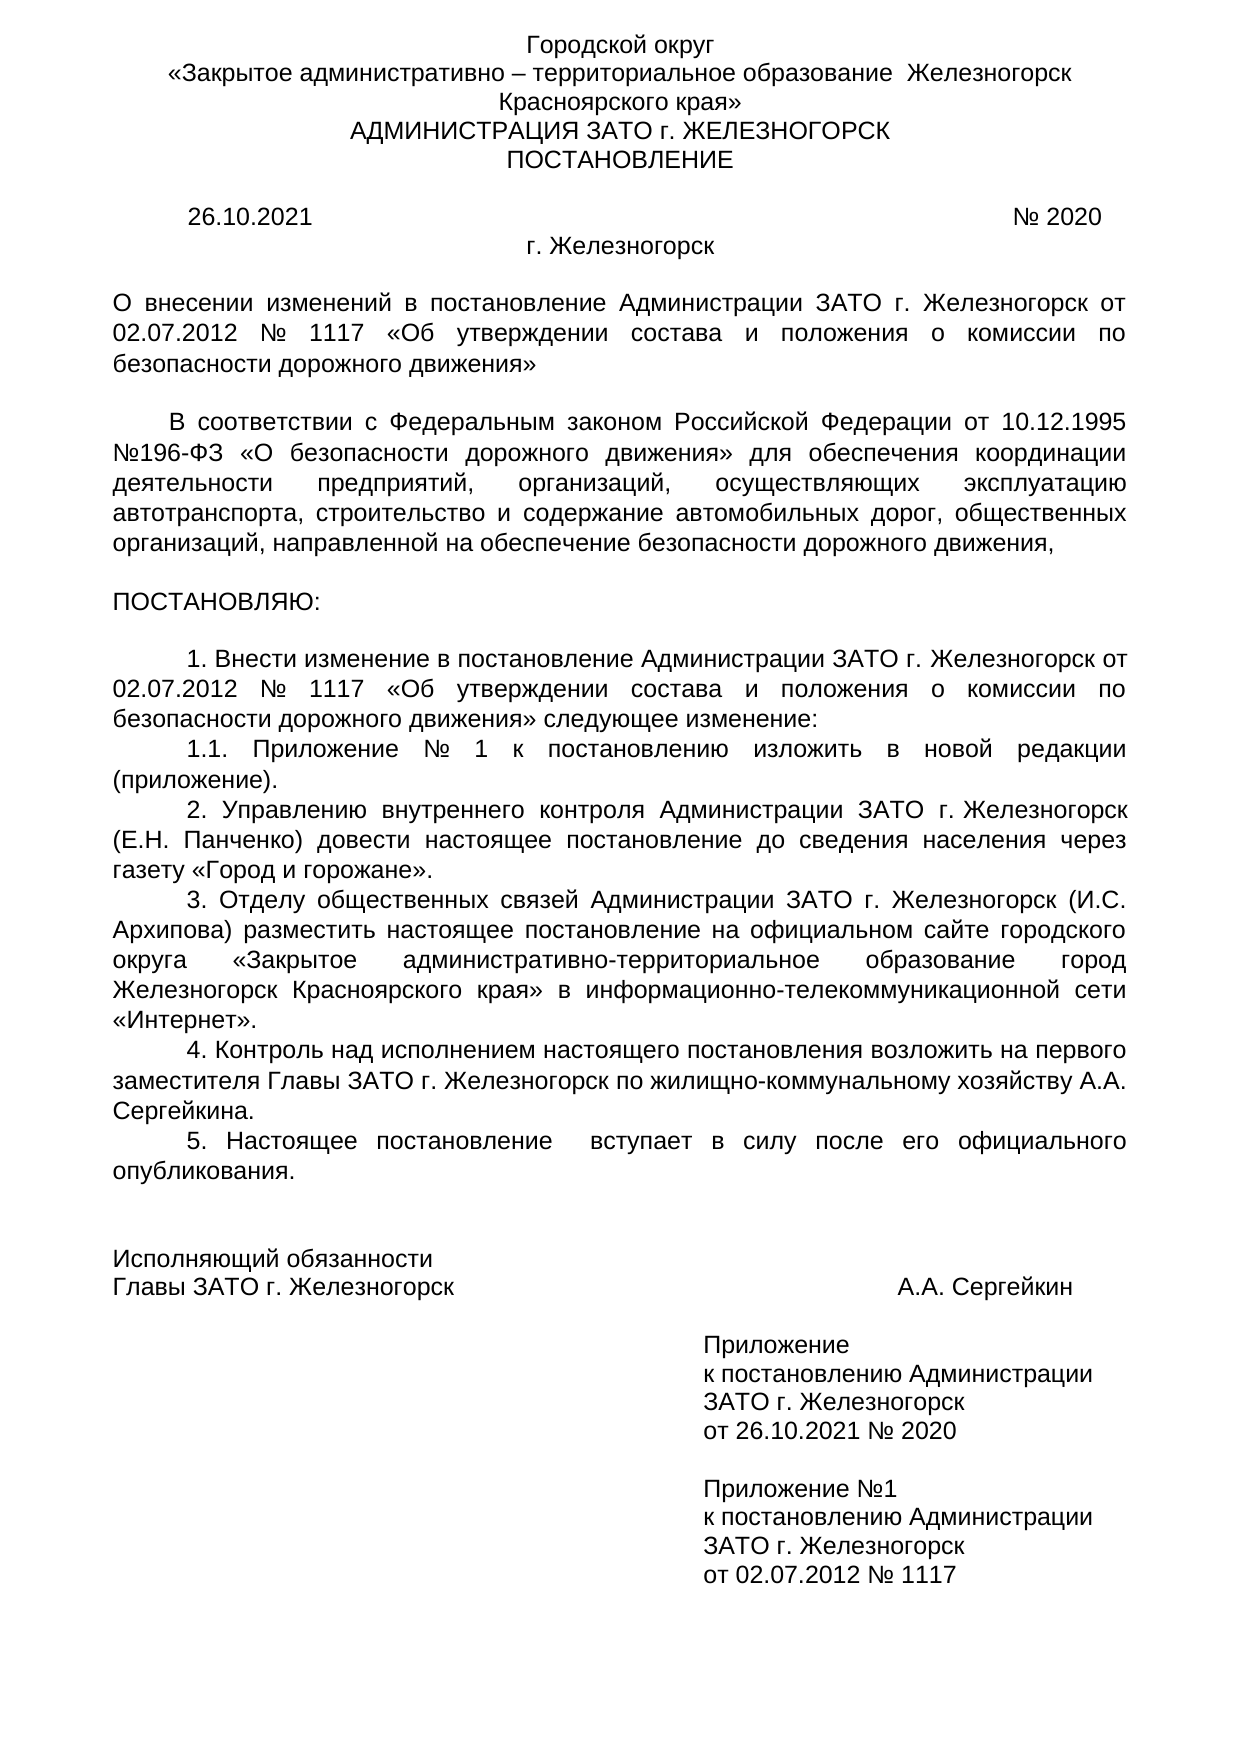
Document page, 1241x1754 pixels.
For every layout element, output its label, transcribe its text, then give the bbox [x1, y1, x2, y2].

text ПОСТАНОВЛЕНИЕ [112, 144, 1128, 173]
text г. Железногорск [112, 231, 1128, 259]
text от 26.10.2021 № 2020 [703, 1416, 1128, 1445]
subtitle АДМИНИСТРАЦИЯ ЗАТО г. ЖЕЛЕЗНОГОРСК [112, 116, 1128, 144]
title 2. Управлению внутреннего контроля Администрации ЗАТО г. Железногорск (Е.Н. Панченко) довести настоящее постановление до сведения населения через газету «Город и горожане». [112, 795, 1128, 884]
text Приложение [112, 1330, 1128, 1358]
text Главы ЗАТО г. Железногорск А.А. Сергейкин [112, 1272, 1128, 1301]
list 1.1. Приложение № 1 к постановлению изложить в новой редакции (приложение). [112, 734, 1128, 793]
text 5. Настоящее постановление вступает в силу после его официального опубликования. [112, 1126, 1128, 1185]
text 26.10.2021 № 2020 [112, 202, 1128, 231]
text «Закрытое административно – территориальное образование Железногорск Красноярского края» [112, 58, 1128, 116]
text Приложение №1 [703, 1473, 1128, 1502]
list 1. Внести изменение в постановление Администрации ЗАТО г. Железногорск от 02.07.2012 № 1117 «Об утверждении состава и положения о комиссии по безопасности дорожного движения» следующее изменение: [112, 644, 1128, 733]
title О внесении изменений в постановление Администрации ЗАТО г. Железногорск от 02.07.2012 № 1117 «Об утверждении состава и положения о комиссии по безопасности дорожного движения» [112, 288, 1128, 377]
title ПОСТАНОВЛЯЮ: [112, 587, 1128, 615]
text 3. Отделу общественных связей Администрации ЗАТО г. Железногорск (И.С. Архипова) разместить настоящее постановление на официальном сайте городского округа «Закрытое административно-территориальное образование город Железногорск Красноярского края» в информационно-телекоммуникационной сети «Интернет». [112, 885, 1128, 1034]
text к постановлению Администрации ЗАТО г. Железногорск [703, 1358, 1128, 1416]
text В соответствии с Федеральным законом Российской Федерации от 10.12.1995 №196-ФЗ «О безопасности дорожного движения» для обеспечения координации деятельности предприятий, организаций, осуществляющих эксплуатацию автотранспорта, строительство и содержание автомобильных дорог, общественных организаций, направленной на обеспечение безопасности дорожного движения, [112, 407, 1128, 557]
text к постановлению Администрации ЗАТО г. Железногорск [703, 1502, 1128, 1560]
text 4. Контроль над исполнением настоящего постановления возложить на первого заместителя Главы ЗАТО г. Железногорск по жилищно-коммунальному хозяйству А.А. Сергейкина. [112, 1036, 1128, 1124]
text Исполняющий обязанности [112, 1243, 1128, 1272]
text Городской округ [112, 29, 1128, 58]
text от 02.07.2012 № 1117 [703, 1560, 1128, 1588]
